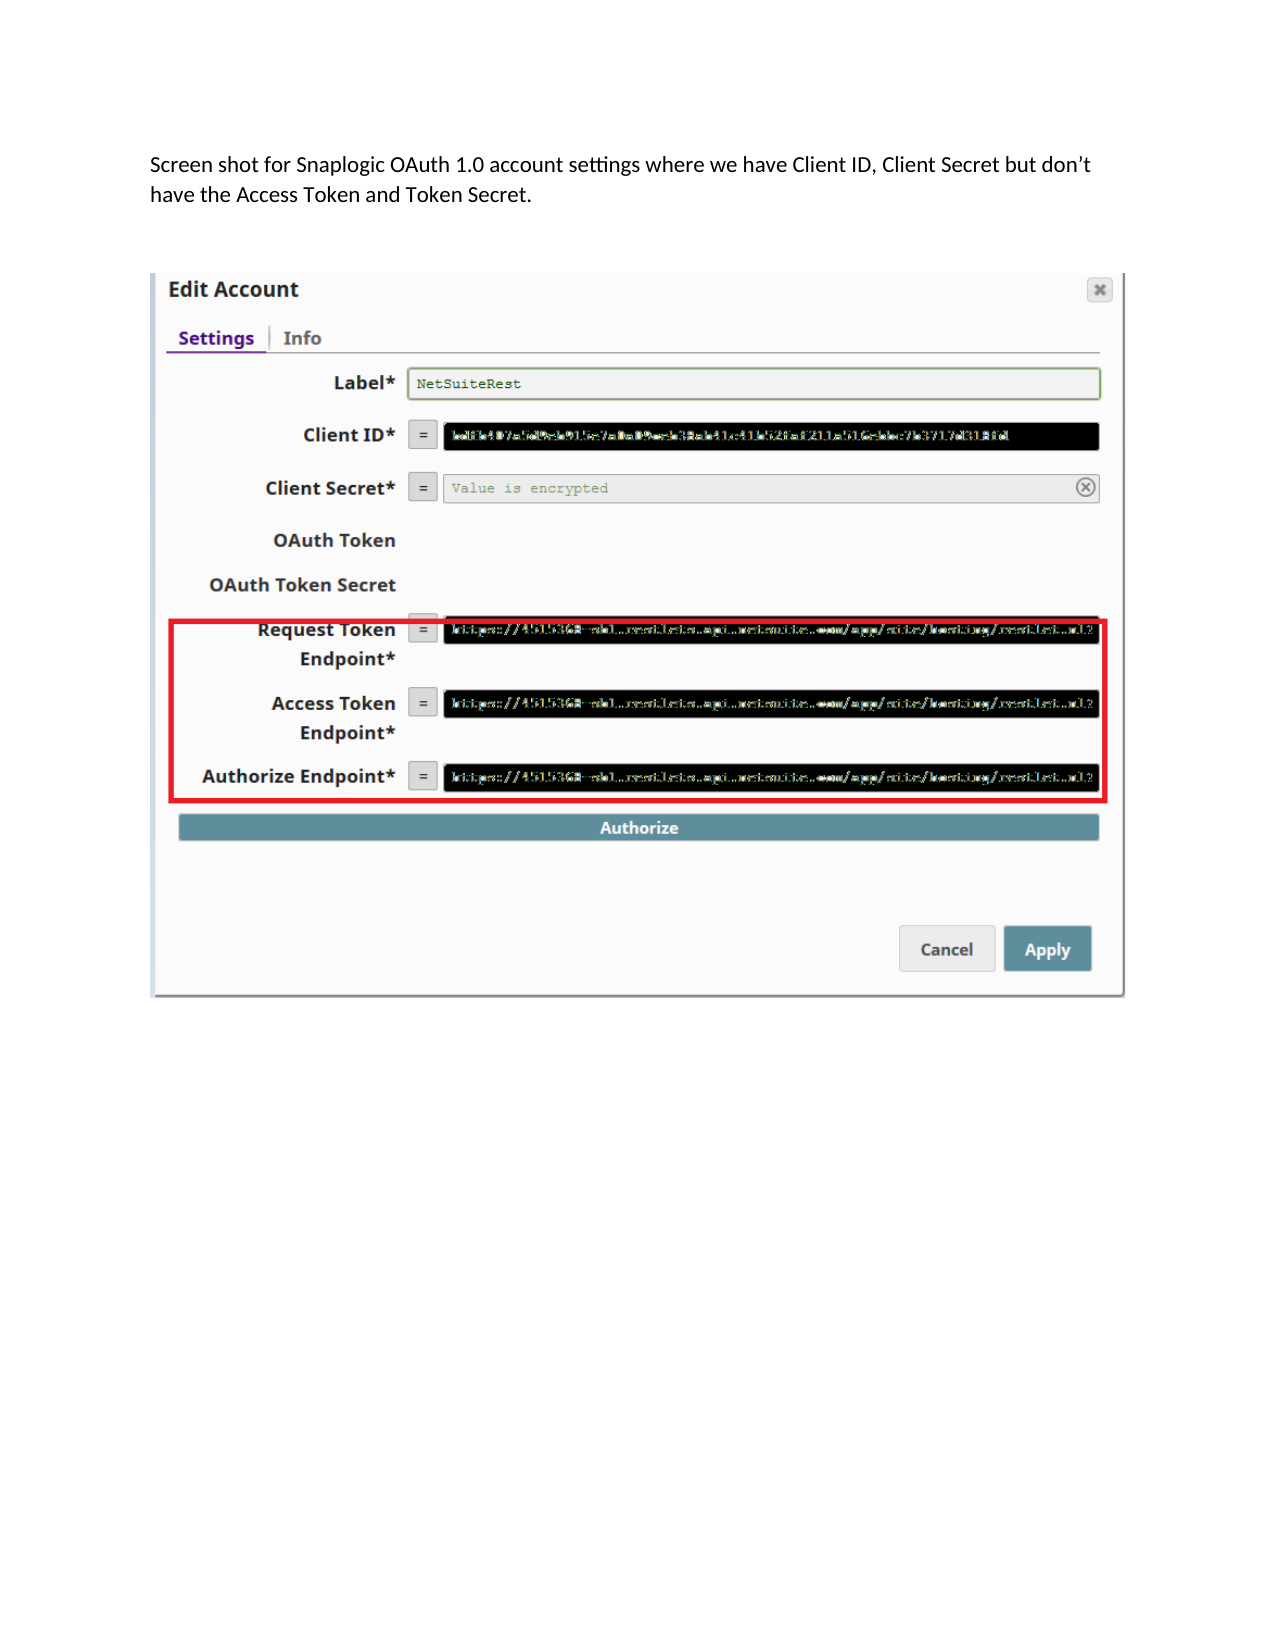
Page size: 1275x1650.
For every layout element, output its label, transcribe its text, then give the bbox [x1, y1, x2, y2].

text Screen shot for Snaplogic OAuth 1.0 account settings where we have Client ID, Client Secret but don’t have the Access Token and Token Secret. [150, 150, 1125, 208]
picture [150, 273, 1125, 998]
